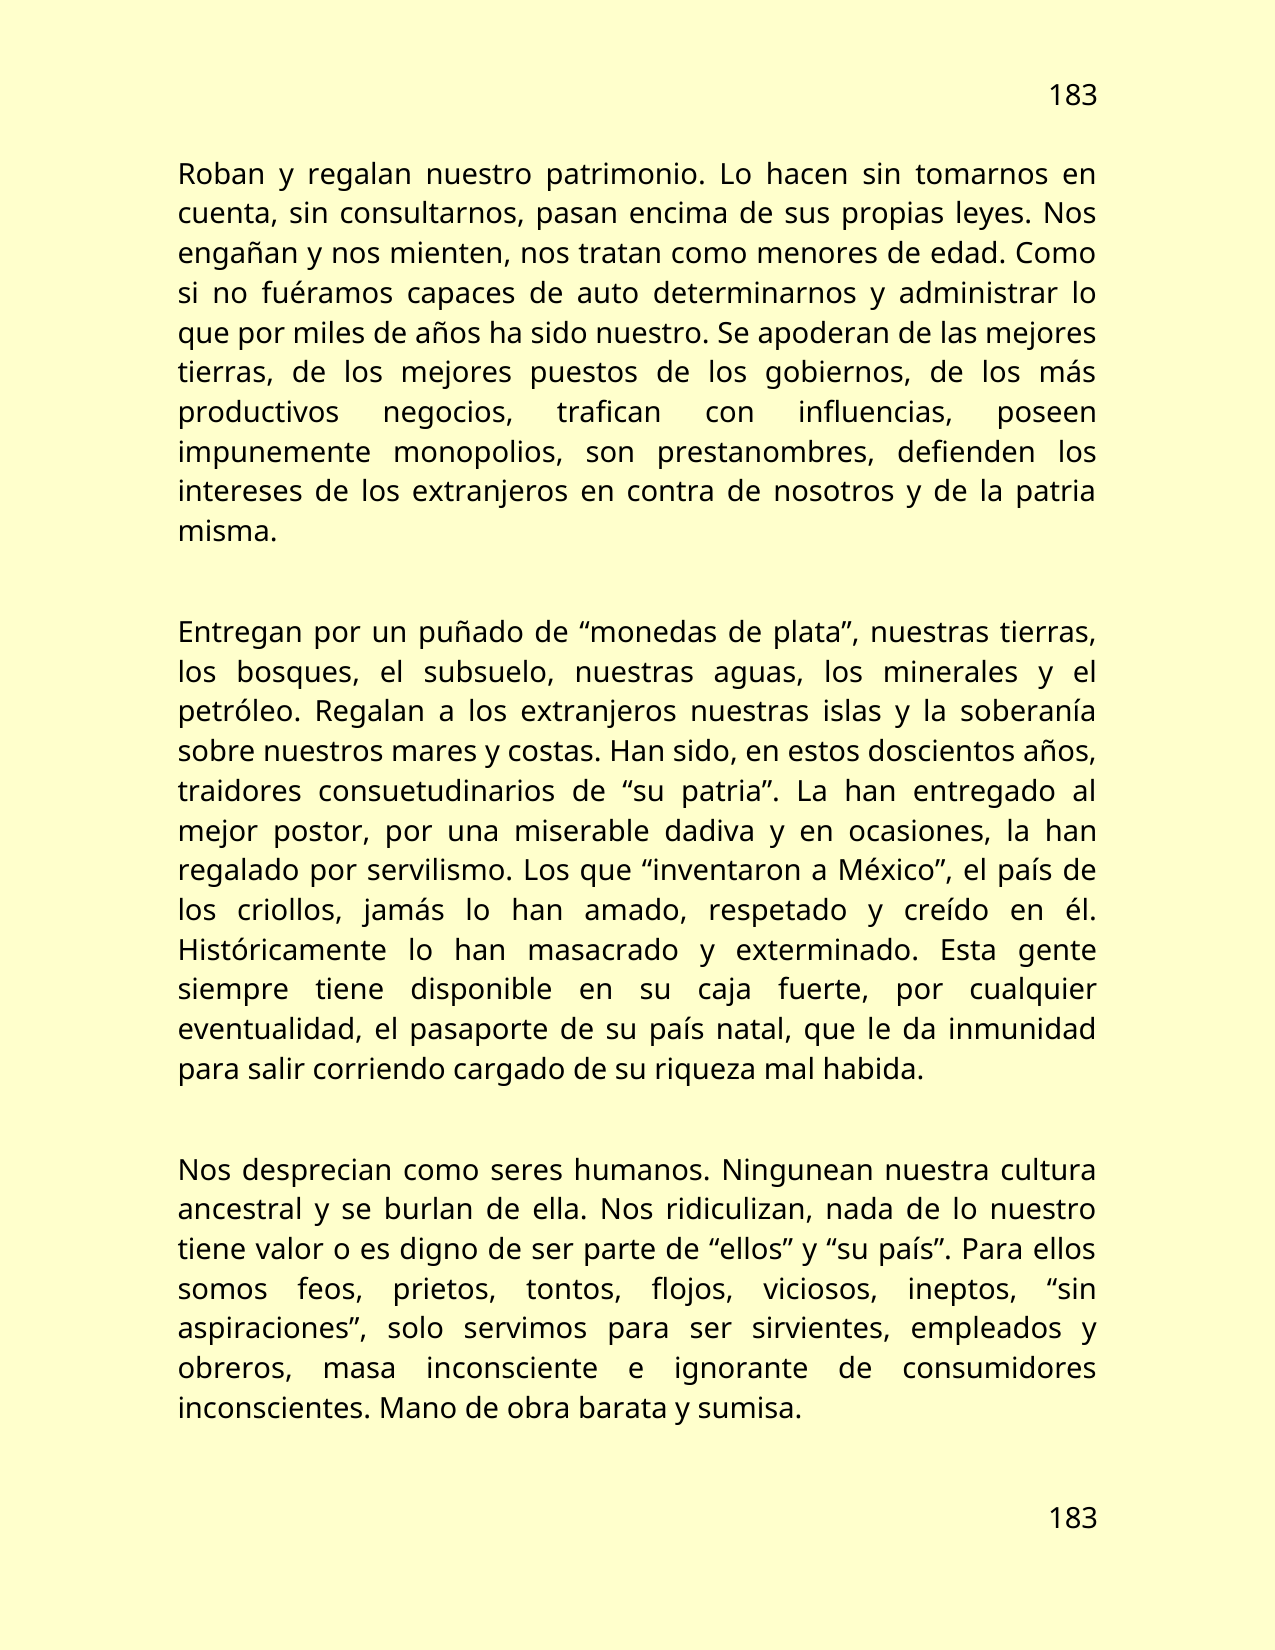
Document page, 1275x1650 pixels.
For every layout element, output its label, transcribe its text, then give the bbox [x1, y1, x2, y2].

text Nos desprecian como seres humanos. Ningunean nuestra cultura ancestral y se burlan de ella. Nos ridiculizan, nada de lo nuestro tiene valor o es digno de ser parte de “ellos” y “su país”. Para ellos somos feos, prietos, tontos, flojos, viciosos, ineptos, “sin aspiraciones”, solo servimos para ser sirvientes, empleados y obreros, masa inconsciente e ignorante de consumidores inconscientes. Mano de obra barata y sumisa. [177, 1149, 1098, 1427]
text Roban y regalan nuestro patrimonio. Lo hacen sin tomarnos en cuenta, sin consultarnos, pasan encima de sus propias leyes. Nos engañan y nos mienten, nos tratan como menores de edad. Como si no fuéramos capaces de auto determinarnos y administrar lo que por miles de años ha sido nuestro. Se apoderan de las mejores tierras, de los mejores puestos de los gobiernos, de los más productivos negocios, trafican con influencias, poseen impunemente monopolios, son prestanombres, defienden los intereses de los extranjeros en contra de nosotros y de la patria misma. [177, 153, 1098, 550]
text Entregan por un puñado de “monedas de plata”, nuestras tierras, los bosques, el subsuelo, nuestras aguas, los minerales y el petróleo. Regalan a los extranjeros nuestras islas y la soberanía sobre nuestros mares y costas. Han sido, en estos doscientos años, traidores consuetudinarios de “su patria”. La han entregado al mejor postor, por una miserable dadiva y en ocasiones, la han regalado por servilismo. Los que “inventaron a México”, el país de los criollos, jamás lo han amado, respetado y creído en él. Históricamente lo han masacrado y exterminado. Esta gente siempre tiene disponible en su caja fuerte, por cualquier eventualidad, el pasaporte de su país natal, que le da inmunidad para salir corriendo cargado de su riqueza mal habida. [177, 611, 1098, 1088]
